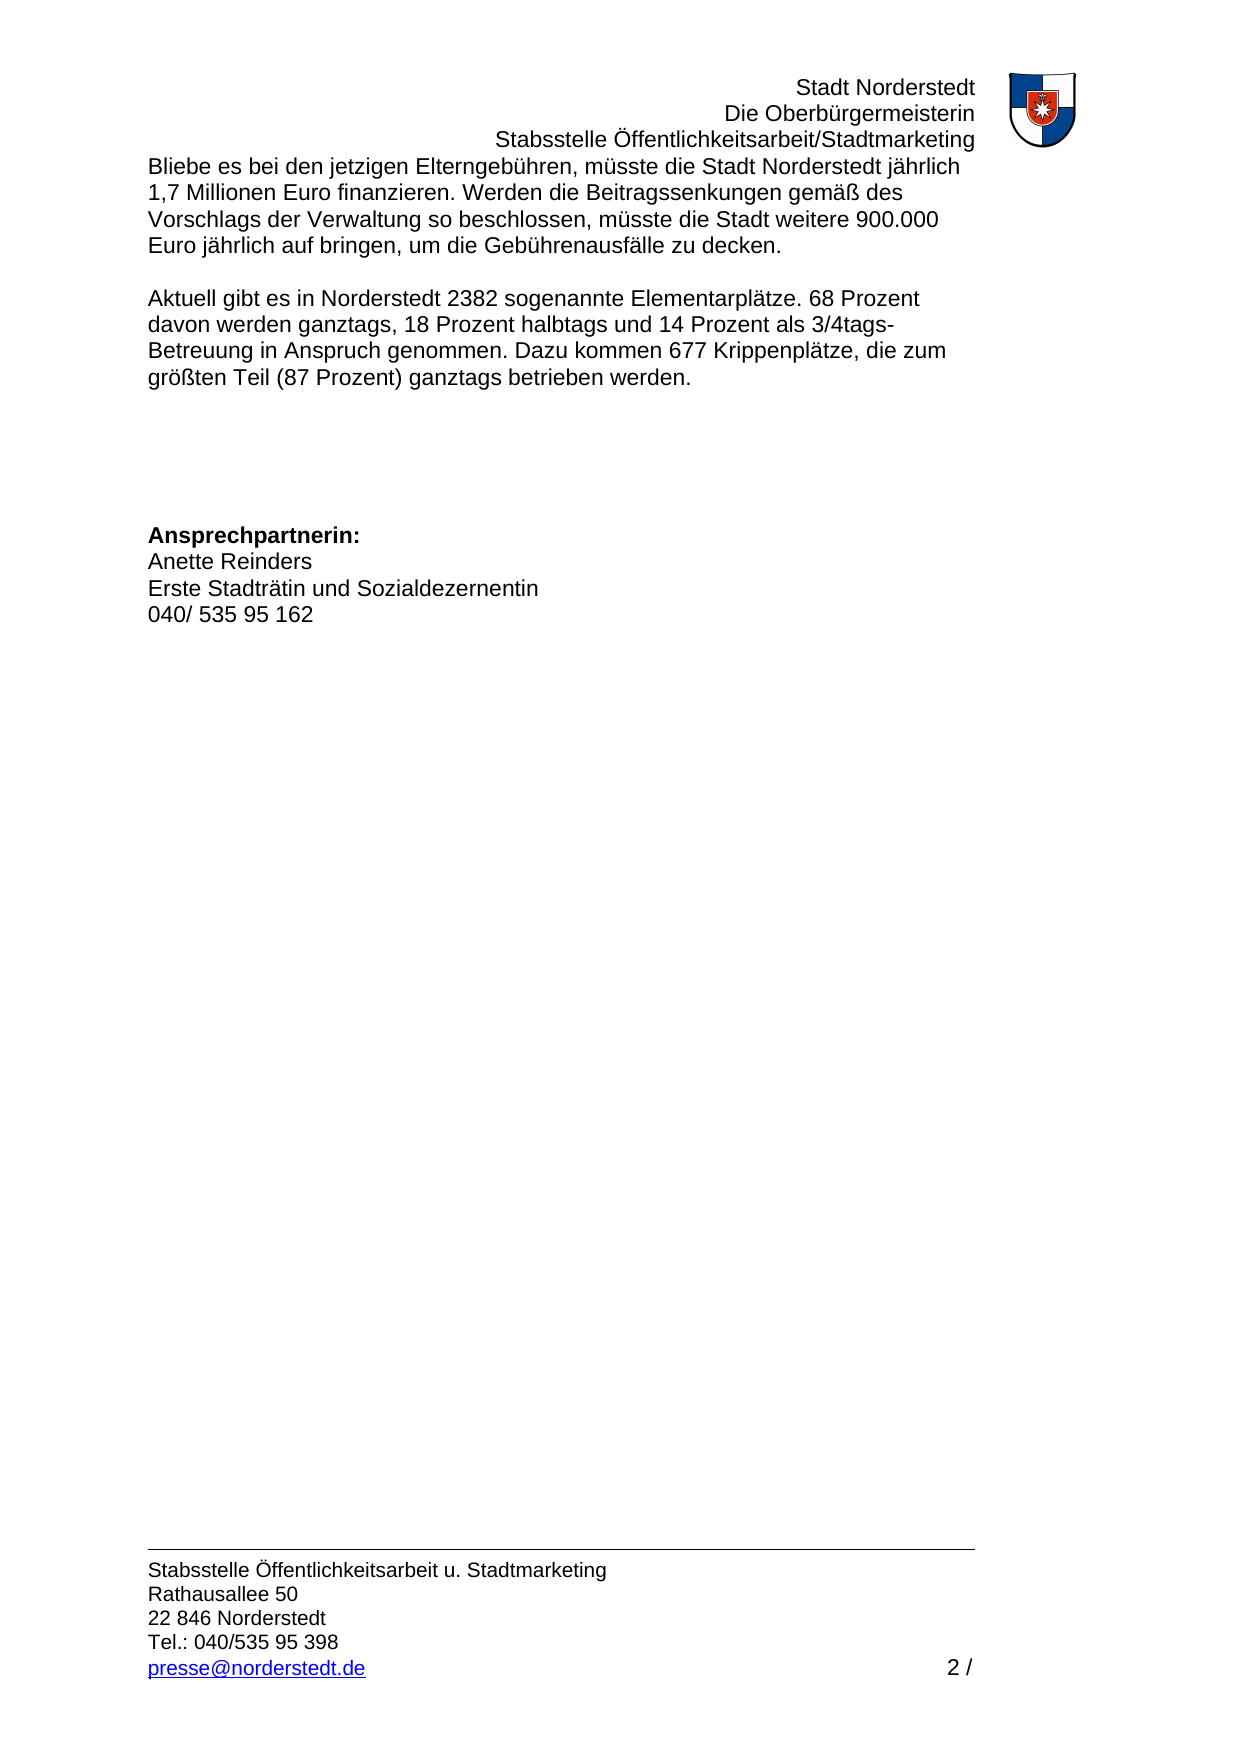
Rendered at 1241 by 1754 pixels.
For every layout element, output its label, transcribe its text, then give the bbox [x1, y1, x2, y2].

text Erste Stadträtin und Sozialdezernentin [148, 574, 975, 601]
text 040/ 535 95 162 [148, 601, 975, 627]
picture [1008, 72, 1077, 148]
text Anette Reinders [148, 548, 975, 574]
text Aktuell gibt es in Norderstedt 2382 sogenannte Elementarplätze. 68 Prozent davon werden ganztags, 18 Prozent halbtags und 14 Prozent als 3/4tags-Betreuung in Anspruch genommen. Dazu kommen 677 Krippenplätze, die zum größten Teil (87 Prozent) ganztags betrieben werden. [148, 284, 975, 390]
text Bliebe es bei den jetzigen Elterngebühren, müsste die Stadt Norderstedt jährlich 1,7 Millionen Euro finanzieren. Werden die Beitragssenkungen gemäß des Vorschlags der Verwaltung so beschlossen, müsste die Stadt weitere 900.000 Euro jährlich auf bringen, um die Gebührenausfälle zu decken. [148, 153, 975, 258]
text Ansprechpartnerin: [148, 522, 975, 548]
